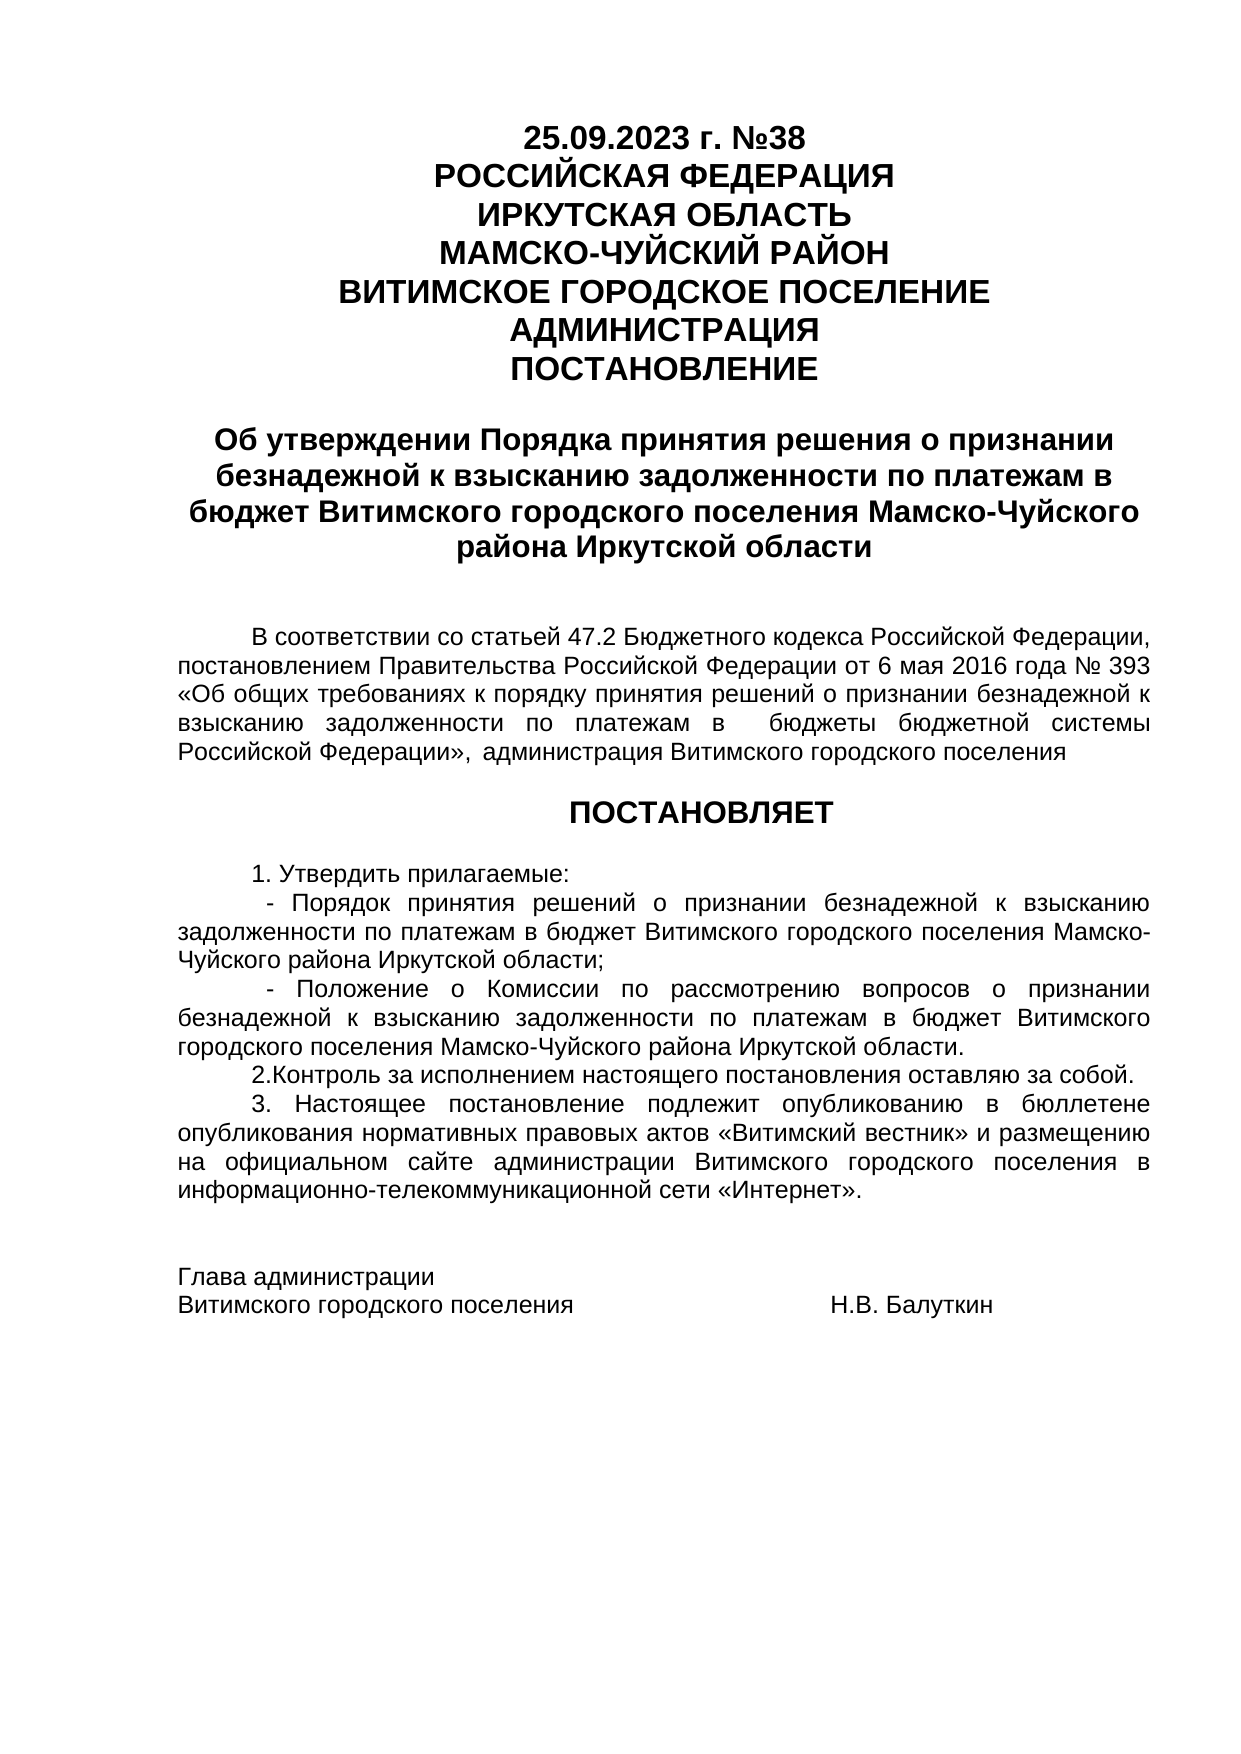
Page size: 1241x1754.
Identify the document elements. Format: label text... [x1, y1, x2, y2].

text Глава администрации [177, 1262, 1152, 1290]
text - Порядок принятия решений о признании безнадежной к взысканию задолженности по платежам в бюджет Витимского городского поселения Мамско-Чуйского района Иркутской области; [177, 888, 1152, 974]
text МАМСКО-ЧУЙСКИЙ РАЙОН [177, 233, 1152, 272]
text Об утверждении Порядка принятия решения о признании [177, 421, 1152, 457]
text АДМИНИСТРАЦИЯ [177, 310, 1152, 349]
text 25.09.2023 г. №38 [177, 118, 1152, 157]
text 1. Утвердить прилагаемые: [177, 859, 1152, 888]
text ПОСТАНОВЛЕНИЕ [177, 349, 1152, 387]
text РОССИЙСКАЯ ФЕДЕРАЦИЯ [177, 157, 1152, 195]
text ПОСТАНОВЛЯЕТ [177, 794, 1152, 830]
text ВИТИМСКОЕ ГОРОДСКОЕ ПОСЕЛЕНИЕ [177, 272, 1152, 310]
text ИРКУТСКАЯ ОБЛАСТЬ [177, 195, 1152, 233]
text Витимского городского поселения Н.В. Балуткин [177, 1290, 1152, 1319]
text - Положение о Комиссии по рассмотрению вопросов о признании безнадежной к взысканию задолженности по платежам в бюджет Витимского городского поселения Мамско-Чуйского района Иркутской области. [177, 974, 1152, 1060]
text 3. Настоящее постановление подлежит опубликованию в бюллетене опубликования нормативных правовых актов «Витимский вестник» и размещению на официальном сайте администрации Витимского городского поселения в информационно-телекоммуникационной сети «Интернет». [177, 1089, 1152, 1204]
text безнадежной к взысканию задолженности по платежам в бюджет Витимского городского поселения Мамско-Чуйского района Иркутской области [177, 457, 1152, 564]
text 2.Контроль за исполнением настоящего постановления оставляю за собой. [177, 1060, 1152, 1089]
text В соответствии со статьей 47.2 Бюджетного кодекса Российской Федерации, постановлением Правительства Российской Федерации от 6 мая 2016 года № 393 «Об общих требованиях к порядку принятия решений о признании безнадежной к взысканию задолженности по платежам в бюджеты бюджетной системы Российской Федерации», администрация Витимского городского поселения [177, 622, 1152, 766]
